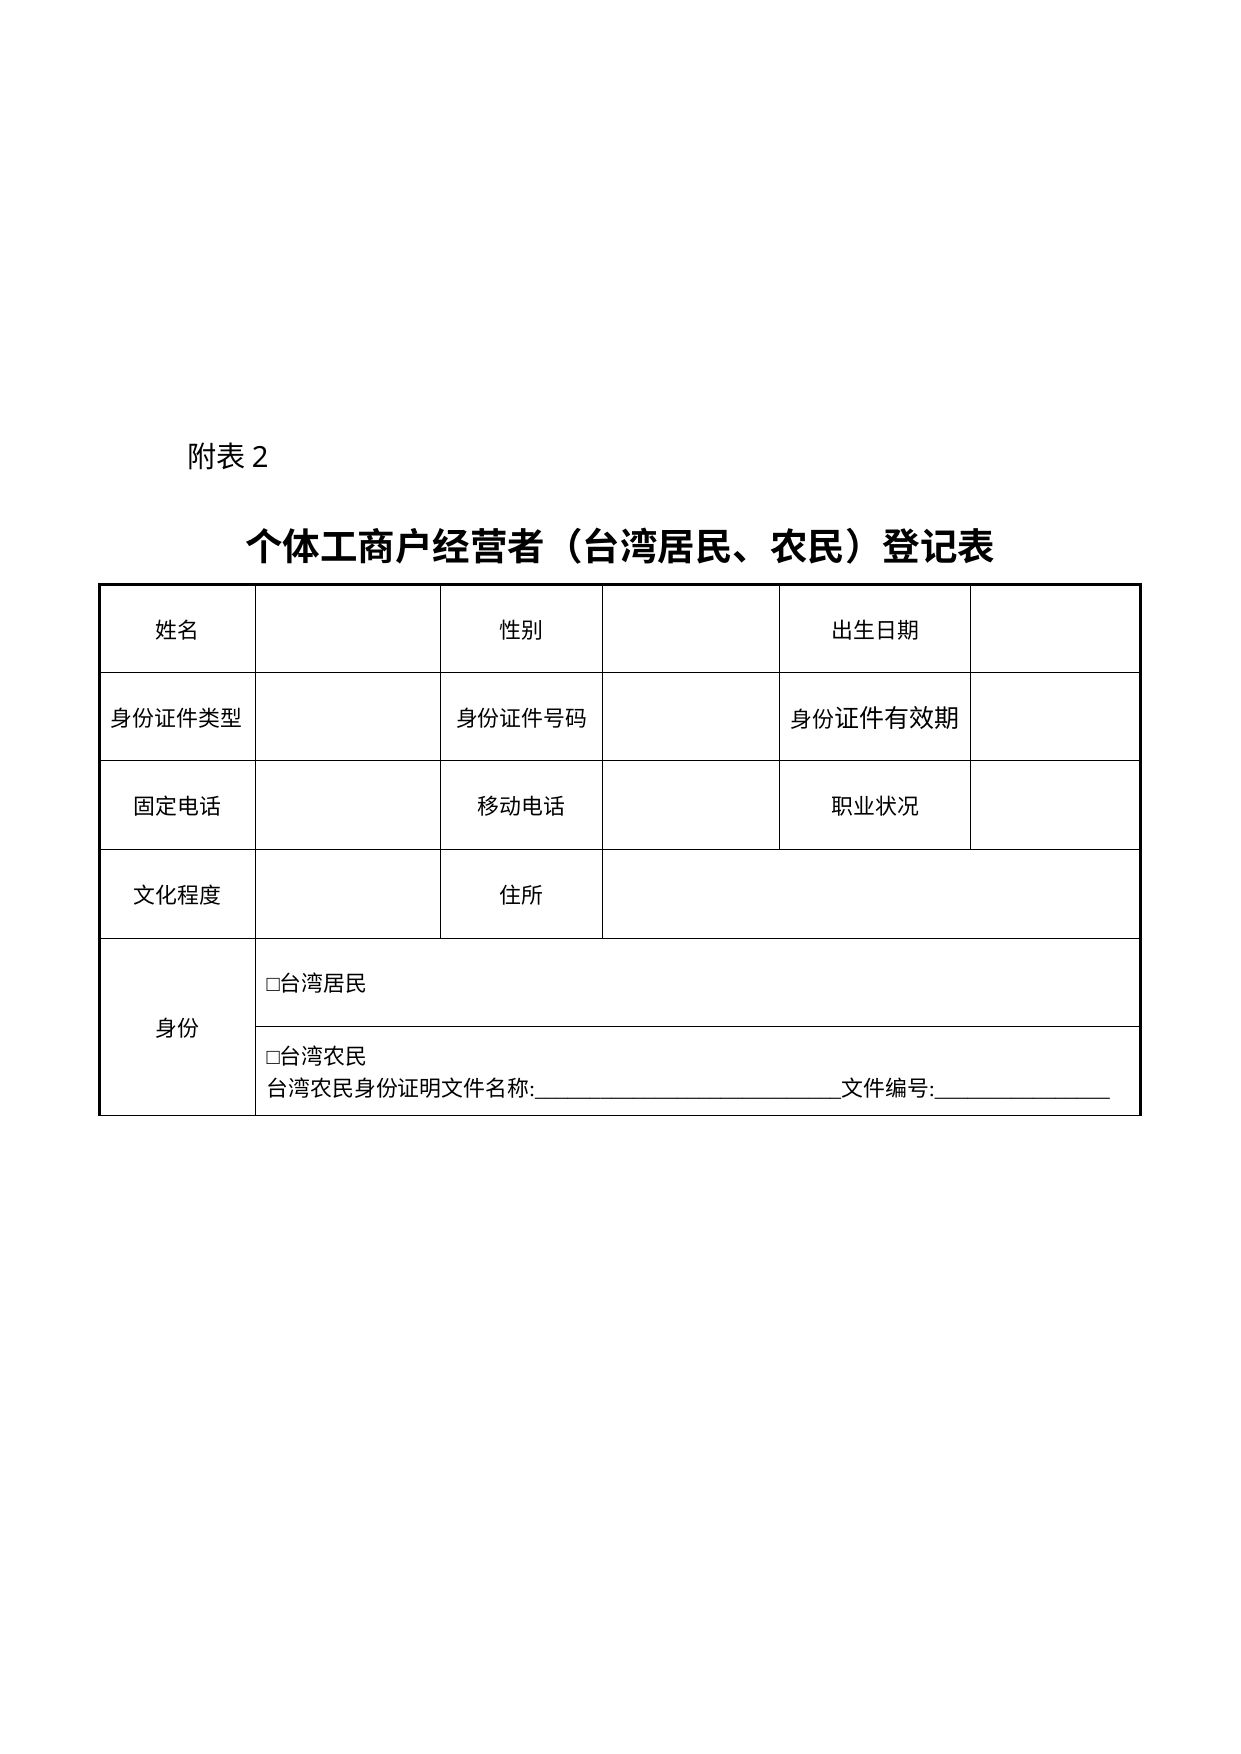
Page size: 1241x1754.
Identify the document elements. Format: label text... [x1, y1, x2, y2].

table_header 性别 [441, 586, 602, 672]
table_cell 身份证件类型 [101, 673, 255, 760]
table_cell 住所 [441, 850, 602, 937]
table_header [256, 586, 440, 672]
table_cell 固定电话 [101, 761, 255, 849]
table_cell [256, 761, 440, 849]
table_cell 职业状况 [780, 761, 970, 849]
table_cell [971, 761, 1139, 849]
table_cell □台湾农民 台湾农民身份证明文件名称:____________________________文件编号:________________ [256, 1027, 1139, 1114]
title 个体工商户经营者（台湾居民、农民）登记表 [187, 512, 1053, 577]
table_cell 移动电话 [441, 761, 602, 849]
table_header 姓名 [101, 586, 255, 672]
table_header 出生日期 [780, 586, 970, 672]
table_header [971, 586, 1139, 672]
table_cell 文化程度 [101, 850, 255, 937]
table_cell 身份证件有效期 [780, 673, 970, 760]
table_cell [256, 673, 440, 760]
table_cell 身份证件号码 [441, 673, 602, 760]
table_cell [603, 761, 779, 849]
table_header [603, 586, 779, 672]
text 附表2 [187, 422, 1053, 487]
table_cell 身份 [101, 939, 255, 1114]
table_cell [603, 850, 1139, 937]
table_cell [603, 673, 779, 760]
table_cell [971, 673, 1139, 760]
table_cell [256, 850, 440, 937]
table_cell □台湾居民 [256, 939, 1139, 1026]
